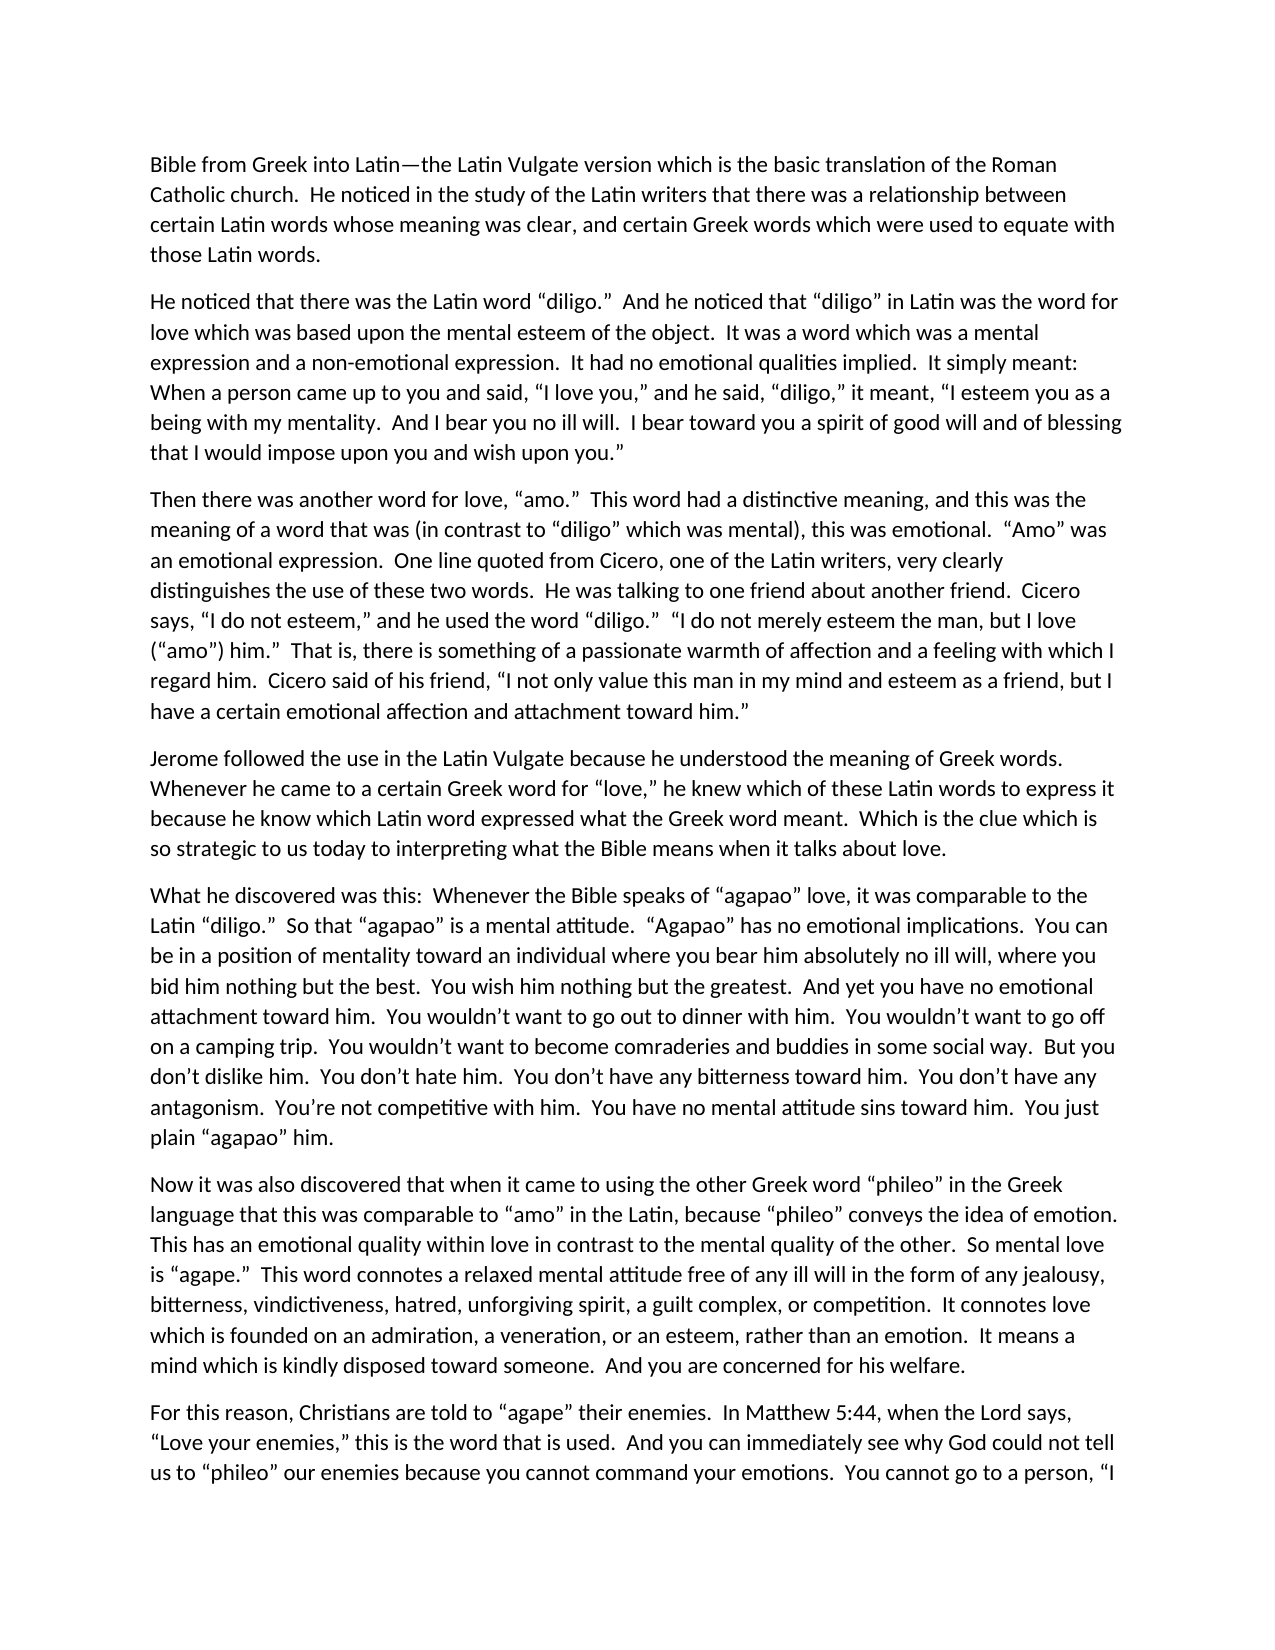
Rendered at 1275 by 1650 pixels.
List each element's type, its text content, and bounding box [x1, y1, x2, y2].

text Jerome followed the use in the Latin Vulgate because he understood the meaning of Greek words. Whenever he came to a certain Greek word for “love,” he knew which of these Latin words to express it because he know which Latin word expressed what the Greek word meant. Which is the clue which is so strategic to us today to interpreting what the Bible means when it talks about love. [150, 744, 1125, 862]
text Then there was another word for love, “amo.” This word had a distinctive meaning, and this was the meaning of a word that was (in contrast to “diligo” which was mental), this was emotional. “Amo” was an emotional expression. One line quoted from Cicero, one of the Latin writers, very clearly distinguishes the use of these two words. He was talking to one friend about another friend. Cicero says, “I do not esteem,” and he used the word “diligo.” “I do not merely esteem the man, but I love (“amo”) him.” That is, there is something of a passionate warmth of affection and a feeling with which I regard him. Cicero said of his friend, “I not only value this man in my mind and esteem as a friend, but I have a certain emotional affection and attachment toward him.” [150, 485, 1125, 725]
text What he discovered was this: Whenever the Bible speaks of “agapao” love, it was comparable to the Latin “diligo.” So that “agapao” is a mental attitude. “Agapao” has no emotional implications. You can be in a position of mentality toward an individual where you bear him absolutely no ill will, where you bid him nothing but the best. You wish him nothing but the greatest. And yet you have no emotional attachment toward him. You wouldn’t want to go out to dinner with him. You wouldn’t want to go off on a camping trip. You wouldn’t want to become comraderies and buddies in some social way. But you don’t dislike him. You don’t hate him. You don’t have any bitterness toward him. You don’t have any antagonism. You’re not competitive with him. You have no mental attitude sins toward him. You just plain “agapao” him. [150, 881, 1125, 1151]
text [150, 1398, 1125, 1486]
text He noticed that there was the Latin word “diligo.” And he noticed that “diligo” in Latin was the word for love which was based upon the mental esteem of the object. It was a word which was a mental expression and a non-emotional expression. It had no emotional qualities implied. It simply meant: When a person came up to you and said, “I love you,” and he said, “diligo,” it meant, “I esteem you as a being with my mentality. And I bear you no ill will. I bear toward you a spirit of good will and of blessing that I would impose upon you and wish upon you.” [150, 287, 1125, 467]
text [150, 150, 1125, 269]
text Now it was also discovered that when it came to using the other Greek word “phileo” in the Greek language that this was comparable to “amo” in the Latin, because “phileo” conveys the idea of emotion. This has an emotional quality within love in contrast to the mental quality of the other. So mental love is “agape.” This word connotes a relaxed mental attitude free of any ill will in the form of any jealousy, bitterness, vindictiveness, hatred, unforgiving spirit, a guilt complex, or competition. It connotes love which is founded on an admiration, a veneration, or an esteem, rather than an emotion. It means a mind which is kindly disposed toward someone. And you are concerned for his welfare. [150, 1170, 1125, 1379]
